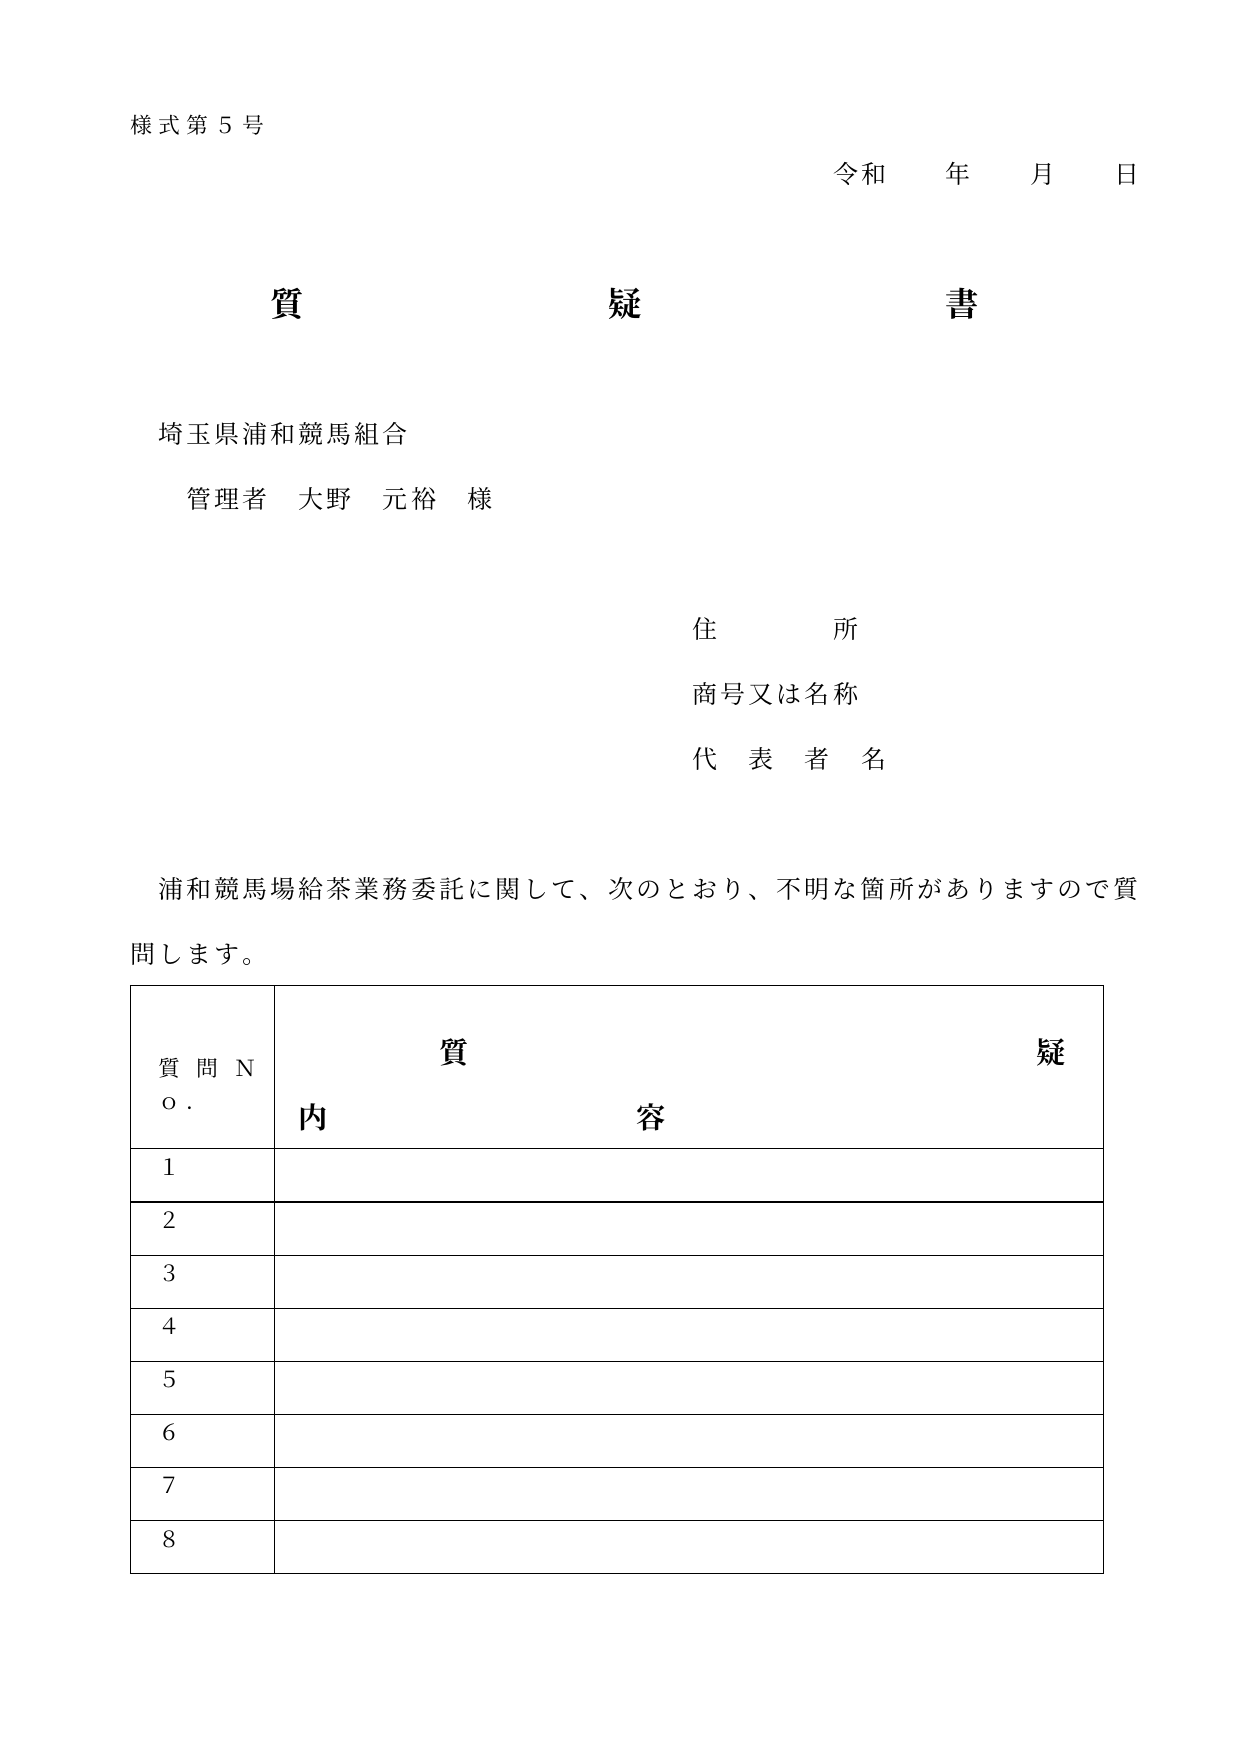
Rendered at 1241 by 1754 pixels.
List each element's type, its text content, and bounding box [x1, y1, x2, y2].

text 質 疑 書 [130, 270, 1142, 335]
text 管理者 大野 元裕 様 [130, 465, 1142, 530]
table_cell [275, 1415, 1103, 1467]
text 代 表 者 名 [130, 725, 1142, 790]
table_cell [275, 1468, 1103, 1520]
table_cell ５ [131, 1362, 274, 1414]
table_cell ８ [131, 1521, 274, 1573]
table_header 質問Ｎｏ． [131, 986, 274, 1148]
table_cell ２ [131, 1203, 274, 1254]
text 住 所 [130, 595, 1142, 660]
table_cell [275, 1203, 1103, 1254]
table_cell [275, 1521, 1103, 1573]
text 令和 年 月 日 [130, 140, 1142, 205]
table_cell ７ [131, 1468, 274, 1520]
table_cell ４ [131, 1309, 274, 1361]
table_cell [275, 1149, 1103, 1201]
text 浦和競馬場給茶業務委託に関して、次のとおり、不明な箇所がありますので質問します。 [130, 855, 1142, 985]
table_cell ６ [131, 1415, 274, 1467]
table_cell [275, 1309, 1103, 1361]
text 商号又は名称 [130, 660, 1142, 725]
table_cell [275, 1362, 1103, 1414]
text 様式第５号 [130, 107, 1142, 140]
table_cell ３ [131, 1256, 274, 1308]
table_header 質 疑 内 容 [275, 986, 1103, 1148]
table_cell [275, 1256, 1103, 1308]
text 埼玉県浦和競馬組合 [130, 400, 1142, 465]
table_cell １ [131, 1149, 274, 1201]
